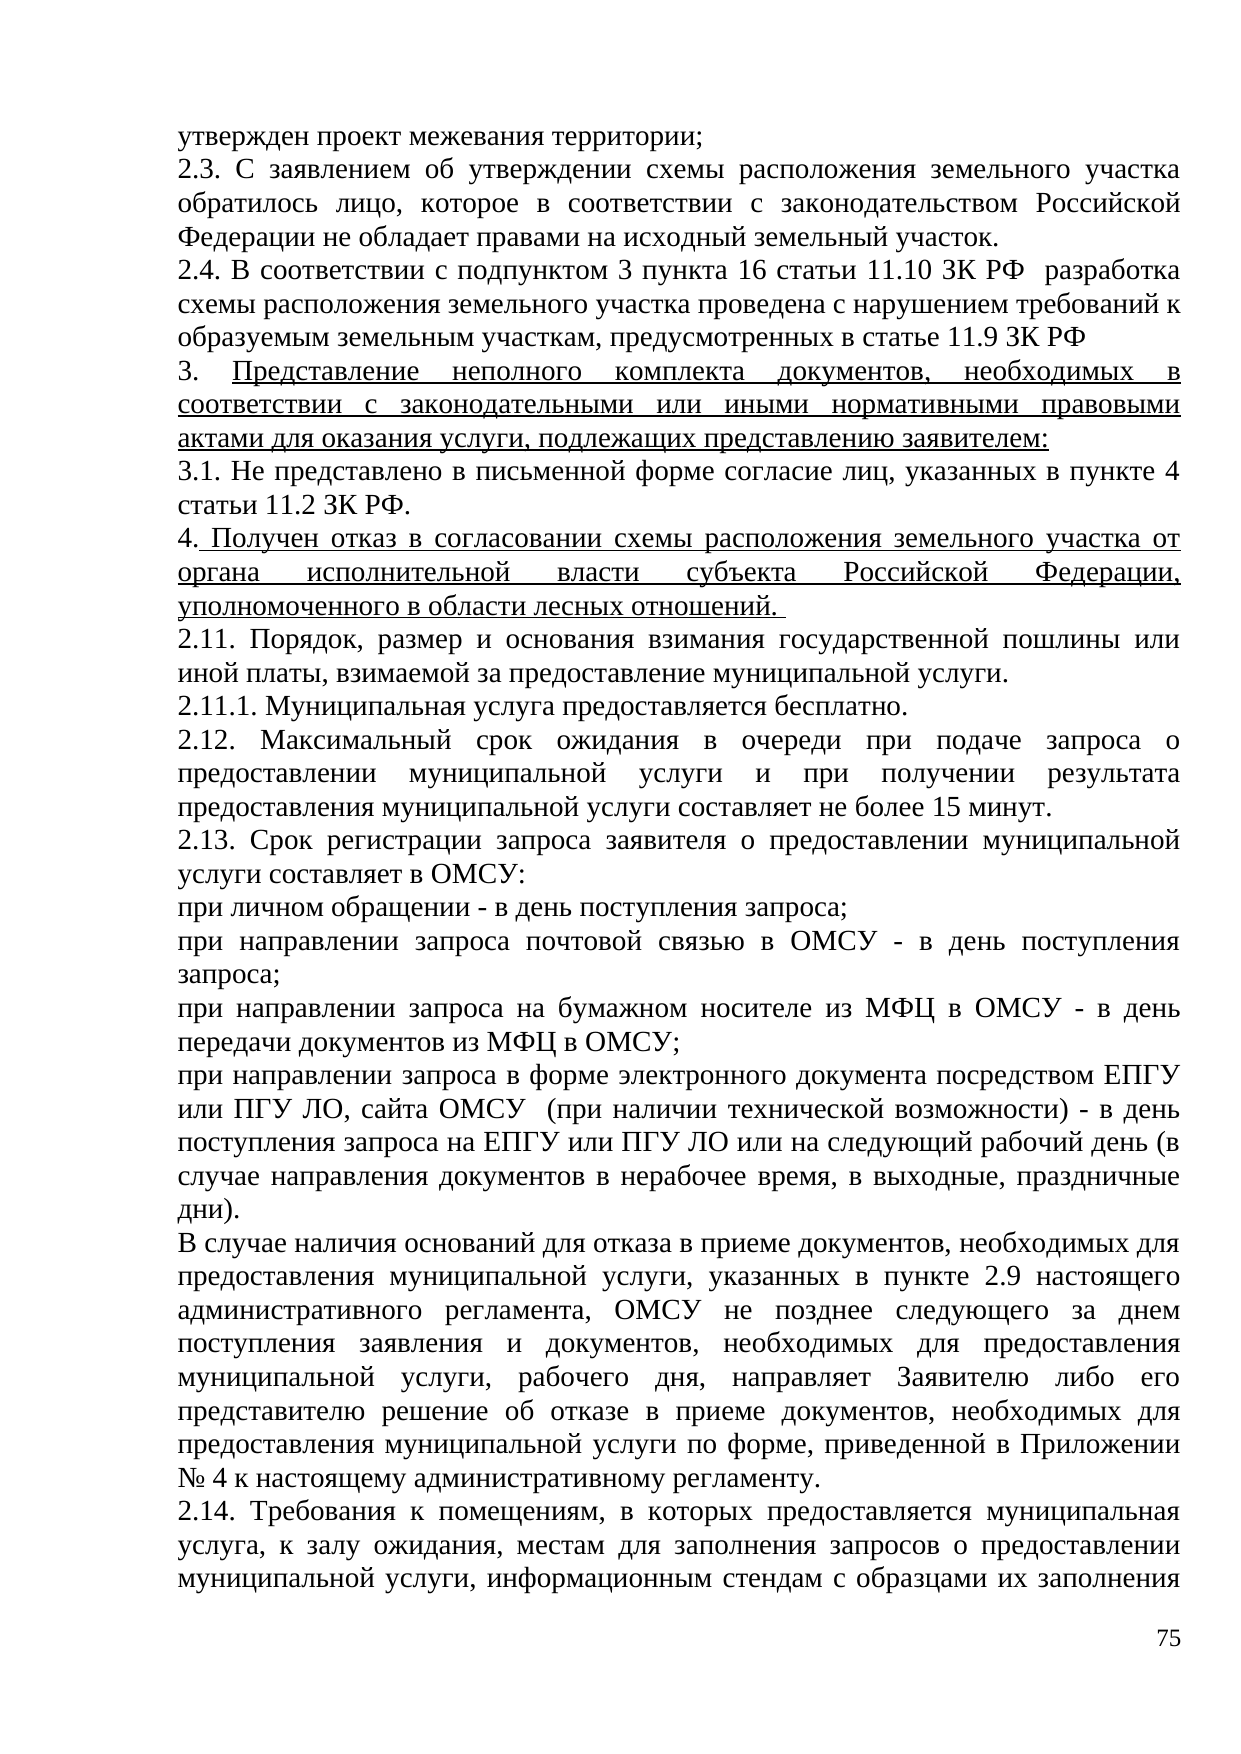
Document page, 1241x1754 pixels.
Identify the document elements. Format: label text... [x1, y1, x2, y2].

text 4. Получен отказ в согласовании схемы расположения земельного участка от органа исполнительной власти субъекта Российской Федерации, уполномоченного в области лесных отношений. [177, 584, 1181, 621]
text В случае наличия оснований для отказа в приеме документов, необходимых для предоставления муниципальной услуги, указанных в пункте 2.9 настоящего административного регламента, ОМСУ не позднее следующего за днем поступления заявления и документов, необходимых для предоставления муниципальной услуги, рабочего дня, направляет Заявителю либо его представителю решение об отказе в приеме документов, необходимых для предоставления муниципальной услуги по форме, приведенной в Приложении № 4 к настоящему административному регламенту. [177, 1225, 1181, 1493]
text при личном обращении - в день поступления запроса; [177, 889, 1181, 923]
text 2.11.1. Муниципальная услуга предоставляется бесплатно. [177, 688, 1181, 722]
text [177, 1493, 1181, 1594]
text 3. Представление неполного комплекта документов, необходимых в соответствии с законодательными или иными нормативными правовыми актами для оказания услуги, подлежащих представлению заявителем: [177, 416, 1181, 453]
text 2.11. Порядок, размер и основания взимания государственной пошлины или иной платы, взимаемой за предоставление муниципальной услуги. [177, 621, 1181, 688]
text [177, 118, 1181, 152]
text 2.13. Срок регистрации запроса заявителя о предоставлении муниципальной услуги составляет в ОМСУ: [177, 822, 1181, 889]
text 2.12. Максимальный срок ожидания в очереди при подаче запроса о предоставлении муниципальной услуги и при получении результата предоставления муниципальной услуги составляет не более 15 минут. [177, 722, 1181, 822]
text при направлении запроса в форме электронного документа посредством ЕПГУ или ПГУ ЛО, сайта ОМСУ (при наличии технической возможности) - в день поступления запроса на ЕПГУ или ПГУ ЛО или на следующий рабочий день (в случае направления документов в нерабочее время, в выходные, праздничные дни). [177, 1057, 1181, 1225]
text 2.3. С заявлением об утверждении схемы расположения земельного участка обратилось лицо, которое в соответствии с законодательством Российской Федерации не обладает правами на исходный земельный участок. [177, 152, 1181, 252]
text 3. Представление неполного комплекта документов, необходимых в соответствии с законодательными или иными нормативными правовыми актами для оказания услуги, подлежащих представлению заявителем: [177, 353, 1181, 415]
text 2.4. В соответствии с подпунктом 3 пункта 16 статьи 11.10 ЗК РФ разработка схемы расположения земельного участка проведена с нарушением требований к образуемым земельным участкам, предусмотренных в статье 11.9 ЗК РФ [177, 252, 1181, 353]
text при направлении запроса на бумажном носителе из МФЦ в ОМСУ - в день передачи документов из МФЦ в ОМСУ; [177, 990, 1181, 1057]
text 3.1. Не представлено в письменной форме согласие лиц, указанных в пункте 4 статьи 11.2 ЗК РФ. [177, 453, 1181, 521]
text 4. Получен отказ в согласовании схемы расположения земельного участка от органа исполнительной власти субъекта Российской Федерации, уполномоченного в области лесных отношений. [177, 521, 1181, 583]
text при направлении запроса почтовой связью в ОМСУ - в день поступления запроса; [177, 923, 1181, 990]
